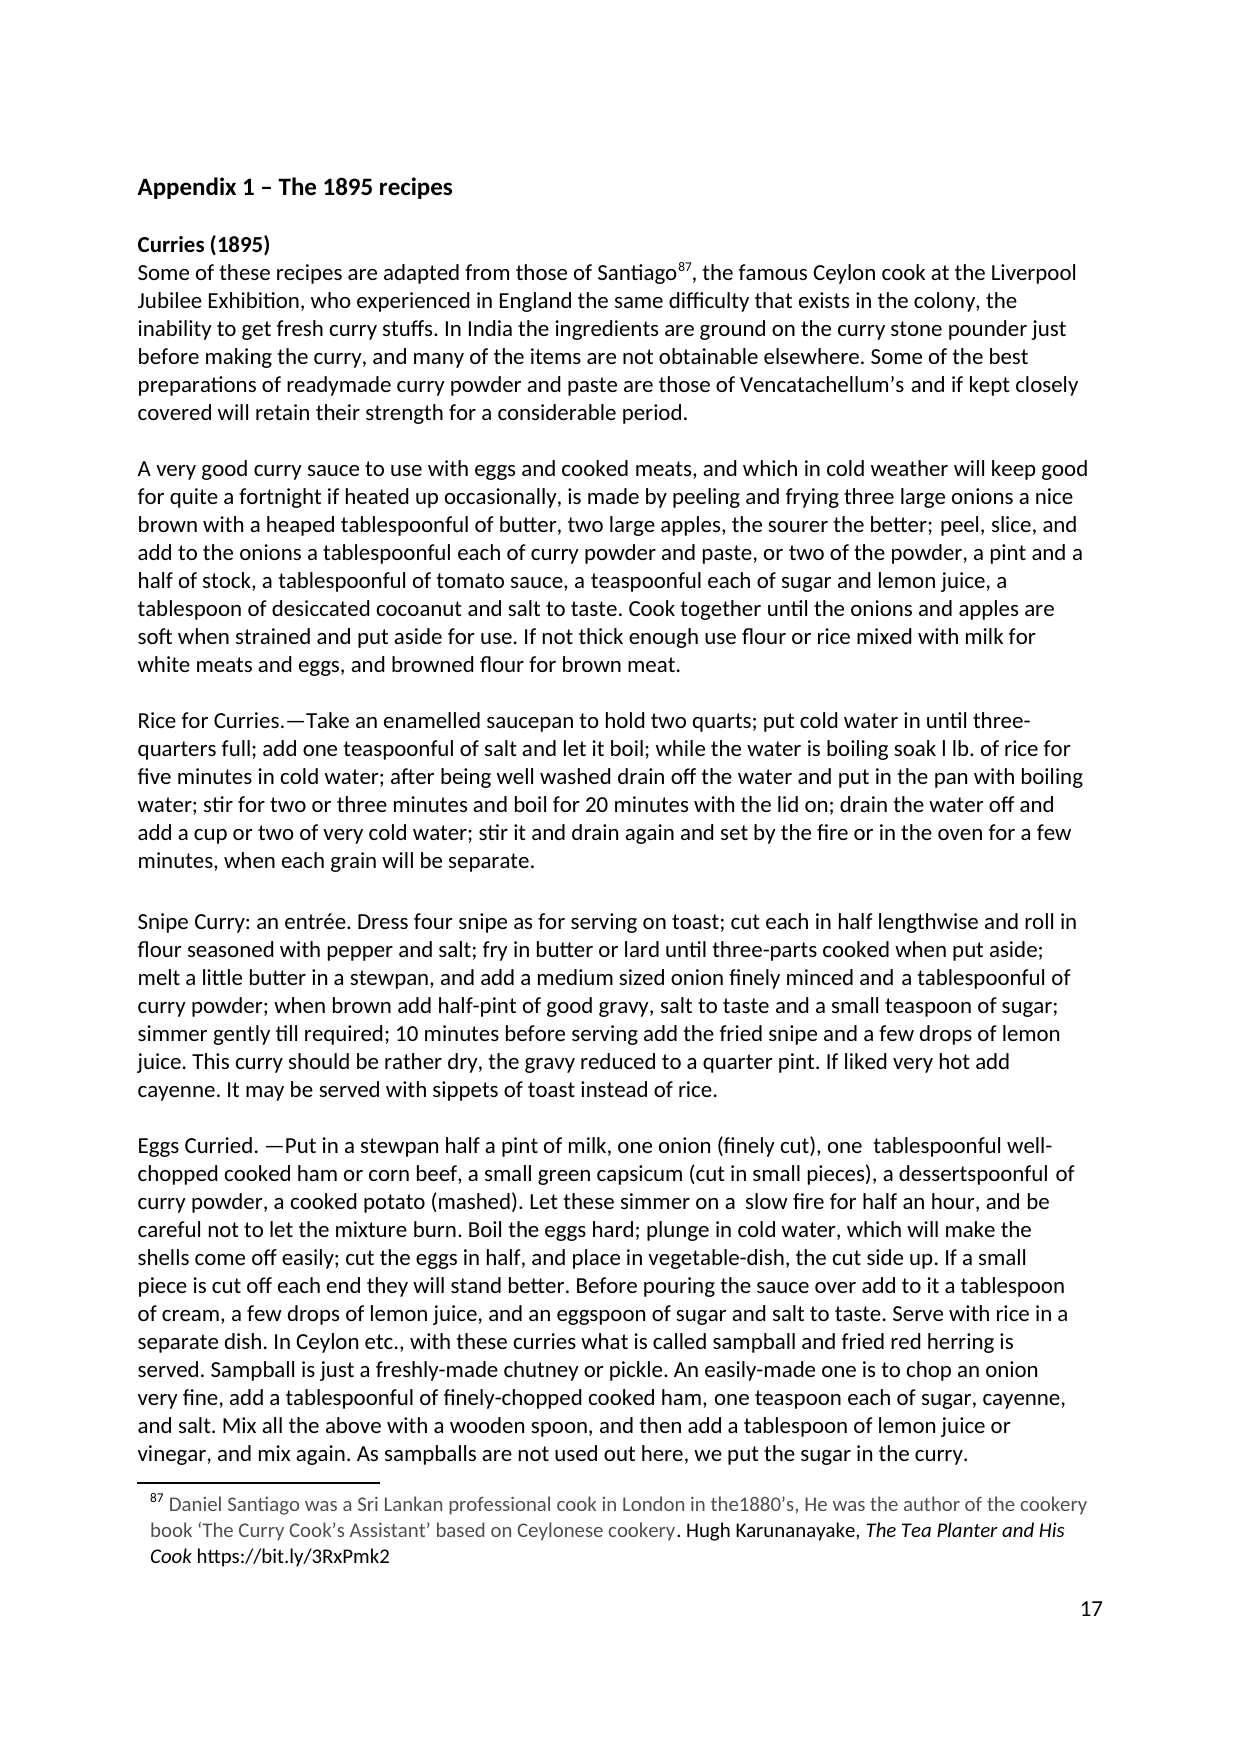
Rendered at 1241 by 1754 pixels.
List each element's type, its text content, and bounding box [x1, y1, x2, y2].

text Some of these recipes are adapted from those of Santiago, the famous Ceylon cook at the Liverpool Jubilee Exhibition, who experienced in England the same difficulty that exists in the colony, the inability to get fresh curry stuffs. In India the ingredients are ground on the curry stone pounder just before making the curry, and many of the items are not obtainable elsewhere. Some of the best preparations of readymade curry powder and paste are those of Vencatachellum’s and if kept closely covered will retain their strength for a considerable period. [137, 258, 1079, 426]
text Curries (1895) [137, 230, 1103, 258]
text Eggs Curried. —Put in a stewpan half a pint of milk, one onion (finely cut), one tablespoonful well-chopped cooked ham or corn beef, a small green capsicum (cut in small pieces), a dessertspoonful of curry powder, a cooked potato (mashed). Let these simmer on a slow fire for half an hour, and be careful not to let the mixture burn. Boil the eggs hard; plunge in cold water, which will make the shells come off easily; cut the eggs in half, and place in vegetable-dish, the cut side up. If a small piece is cut off each end they will stand better. Before pouring the sauce over add to it a tablespoon of cream, a few drops of lemon juice, and an eggspoon of sugar and salt to taste. Serve with rice in a separate dish. In Ceylon etc., with these curries what is called sampball and fried red herring is served. Sampball is just a freshly-made chutney or pickle. An easily-made one is to chop an onion very fine, add a tablespoonful of finely-chopped cooked ham, one teaspoon each of sugar, cayenne, and salt. Mix all the above with a wooden spoon, and then add a tablespoon of lemon juice or vinegar, and mix again. As sampballs are not used out here, we put the sugar in the curry. [137, 1131, 1079, 1467]
text Appendix 1 – The 1895 recipes [137, 172, 1103, 202]
text Snipe Curry: an entrée. Dress four snipe as for serving on toast; cut each in half lengthwise and roll in flour seasoned with pepper and salt; fry in butter or lard until three-parts cooked when put aside; melt a little butter in a stewpan, and add a medium sized onion finely minced and a tablespoonful of curry powder; when brown add half-pint of good gravy, salt to taste and a small teaspoon of sugar; simmer gently till required; 10 minutes before serving add the fried snipe and a few drops of lemon juice. This curry should be rather dry, the gravy reduced to a quarter pint. If liked very hot add cayenne. It may be served with sippets of toast instead of rice. [137, 907, 1085, 1103]
text A very good curry sauce to use with eggs and cooked meats, and which in cold weather will keep good for quite a fortnight if heated up occasionally, is made by peeling and frying three large onions a nice brown with a heaped tablespoonful of butter, two large apples, the sourer the better; peel, slice, and add to the onions a tablespoonful each of curry powder and paste, or two of the powder, a pint and a half of stock, a tablespoonful of tomato sauce, a teaspoonful each of sugar and lemon juice, a tablespoon of desiccated cocoanut and salt to taste. Cook together until the onions and apples are soft when strained and put aside for use. If not thick enough use flour or rice mixed with milk for white meats and eggs, and browned flour for brown meat. [137, 454, 1089, 678]
text Rice for Curries.—Take an enamelled saucepan to hold two quarts; put cold water in until three- quarters full; add one teaspoonful of salt and let it boil; while the water is boiling soak l lb. of rice for five minutes in cold water; after being well washed drain off the water and put in the pan with boiling water; stir for two or three minutes and boil for 20 minutes with the lid on; drain the water off and add a cup or two of very cold water; stir it and drain again and set by the fire or in the oven for a few minutes, when each grain will be separate. [137, 706, 1089, 874]
